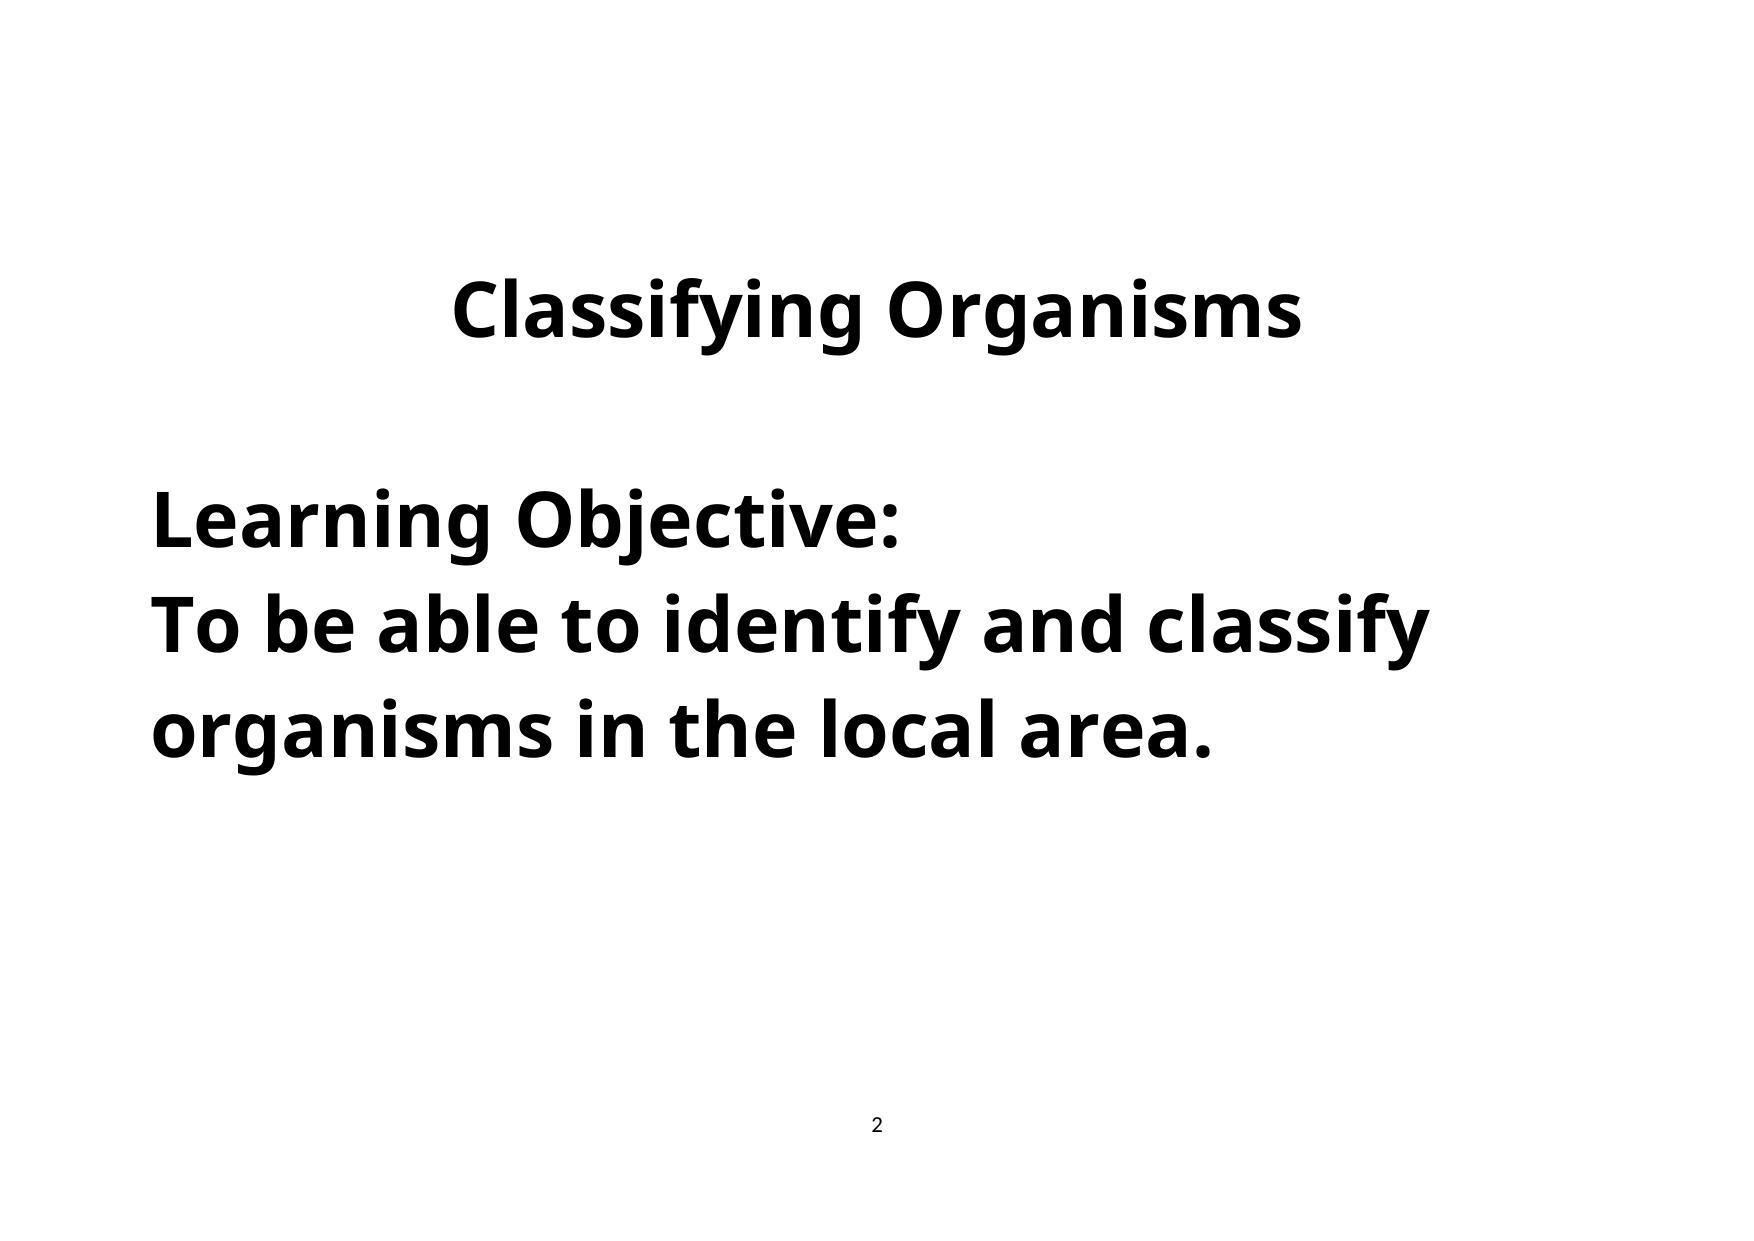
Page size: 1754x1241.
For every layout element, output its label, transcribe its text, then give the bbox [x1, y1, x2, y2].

text Classifying Organisms [150, 255, 1604, 360]
text Learning Objective: [150, 465, 1604, 570]
text To be able to identify and classify organisms in the local area. [150, 570, 1604, 780]
